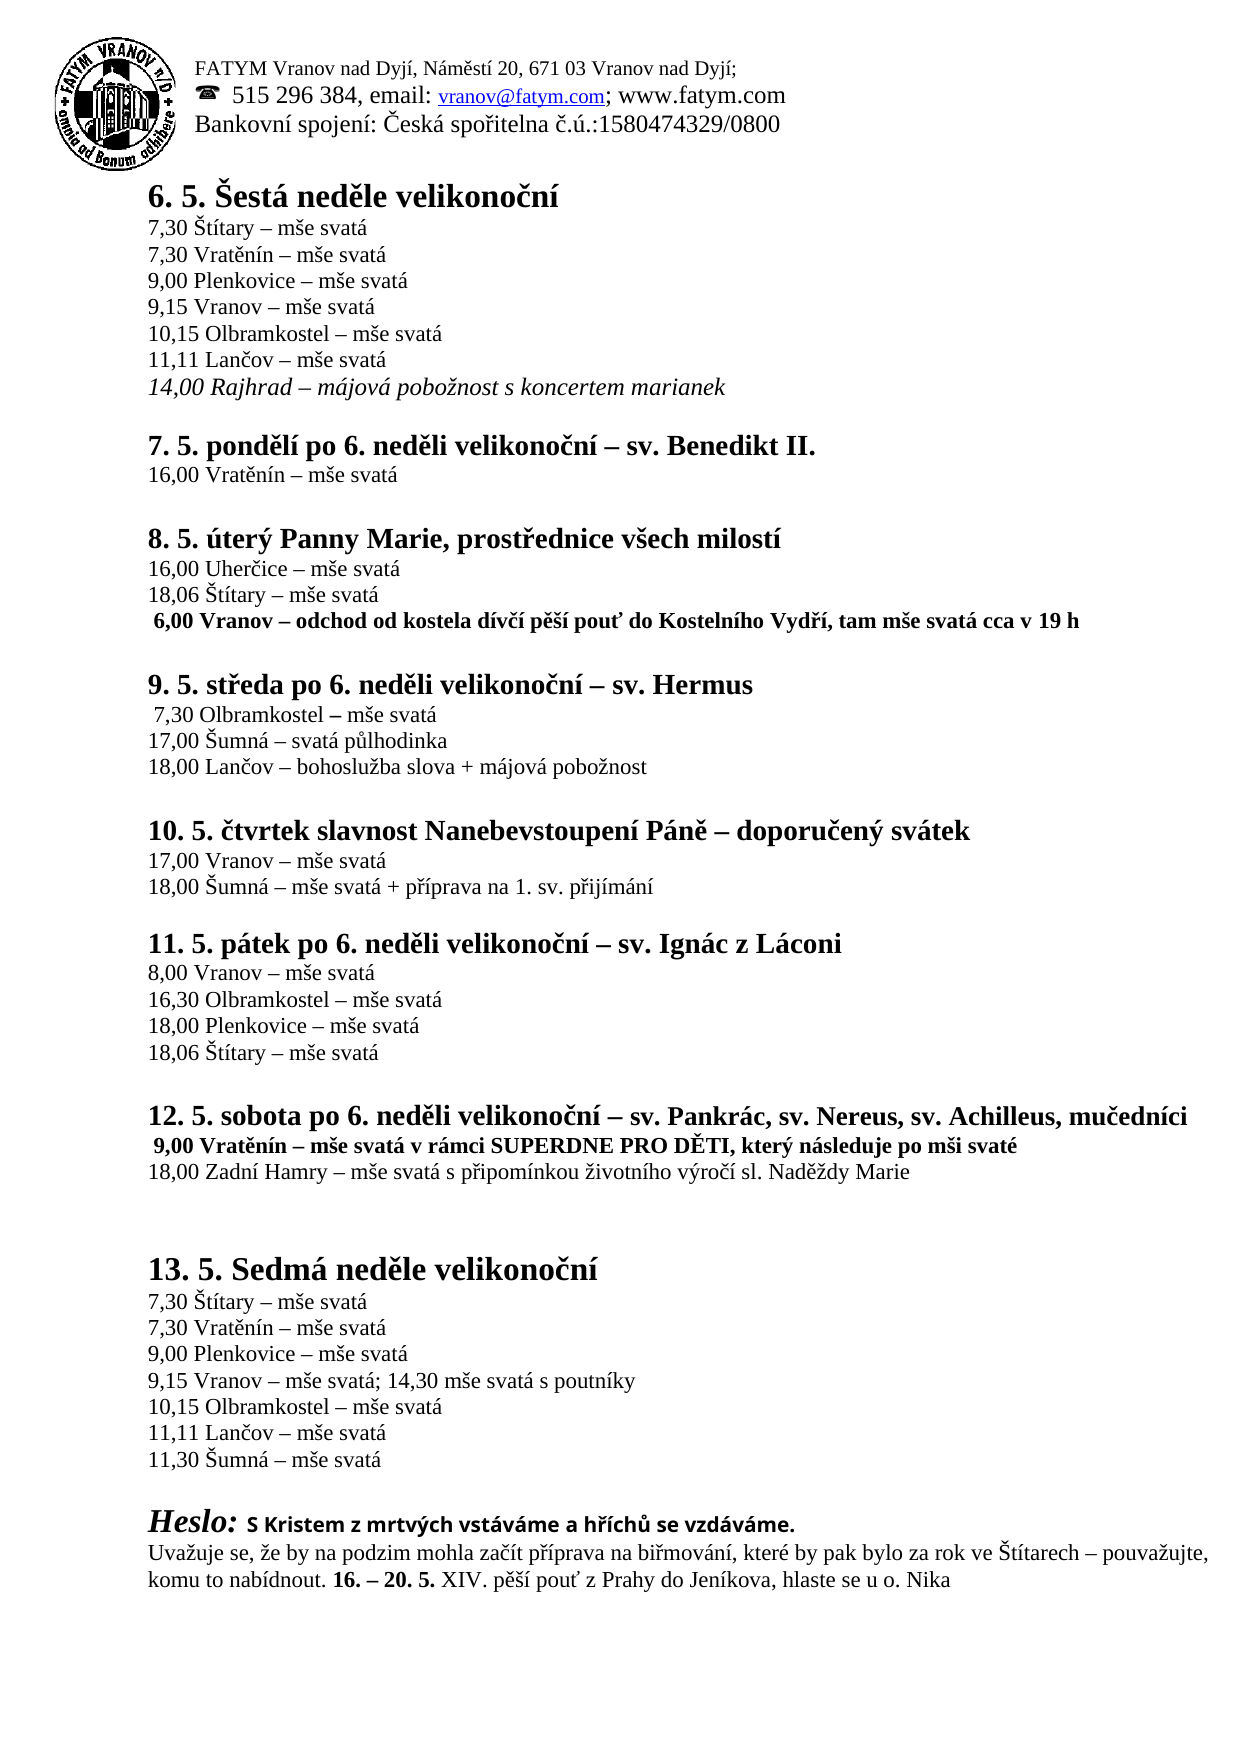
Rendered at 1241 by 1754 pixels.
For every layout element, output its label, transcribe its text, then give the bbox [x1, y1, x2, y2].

text 10,15 Olbramkostel – mše svatá [148, 1393, 1219, 1419]
text FATYM Vranov nad Dyjí, Náměstí 20, 671 03 Vranov nad Dyjí; [175, 56, 1219, 80]
text 18,06 Štítary – mše svatá [148, 1038, 1219, 1065]
text 11,30 Šumná – mše svatá [148, 1446, 1219, 1472]
text 18,06 Štítary – mše svatá [148, 581, 1219, 607]
text 9,15 Vranov – mše svatá [148, 293, 1219, 320]
text 7,30 Olbramkostel – mše svatá [148, 701, 1219, 727]
text 6. 5. Šestá neděle velikonoční [148, 176, 1219, 214]
text 7. 5. pondělí po 6. neděli velikonoční – sv. Benedikt II. [148, 428, 1219, 461]
text 18,00 Šumná – mše svatá + příprava na 1. sv. přijímání [148, 873, 1219, 899]
text Uvažuje se, že by na podzim mohla začít příprava na biřmování, které by pak bylo za rok ve Štítarech – pouvažujte, komu to nabídnout. 16. – 20. 5. XIV. pěší pouť z Prahy do Jeníkova, hlaste se u o. Nika [148, 1539, 1219, 1592]
text 7,30 Vratěnín – mše svatá [148, 241, 1219, 267]
text 17,00 Šumná – svatá půlhodinka [148, 727, 1219, 753]
text 12. 5. sobota po 6. neděli velikonoční – sv. Pankrác, sv. Nereus, sv. Achilleus, mučedníci [148, 1098, 1219, 1132]
text Bankovní spojení: Česká spořitelna č.ú.:1580474329/0800 [175, 109, 1219, 138]
text 16,30 Olbramkostel – mše svatá [148, 986, 1219, 1012]
text 17,00 Vranov – mše svatá [148, 847, 1219, 873]
text 8. 5. úterý Panny Marie, prostřednice všech milostí [148, 521, 1219, 554]
text 7,30 Vratěnín – mše svatá [148, 1314, 1219, 1340]
text 16,00 Vratěnín – mše svatá [148, 461, 1219, 487]
text 18,00 Lančov – bohoslužba slova + májová pobožnost [148, 753, 1219, 780]
picture [53, 37, 175, 169]
text 8,00 Vranov – mše svatá [148, 959, 1219, 986]
text 11,11 Lančov – mše svatá [148, 1419, 1219, 1446]
text 9,00 Plenkovice – mše svatá [148, 267, 1219, 293]
text 14,00 Rajhrad – májová pobožnost s koncertem marianek [148, 372, 1219, 401]
text 6,00 Vranov – odchod od kostela dívčí pěší pouť do Kostelního Vydří, tam mše svatá cca v 19 h [148, 607, 1219, 634]
text 18,00 Plenkovice – mše svatá [148, 1012, 1219, 1038]
text 9,00 Vratěnín – mše svatá v rámci SUPERDNE PRO DĚTI, který následuje po mši svaté [148, 1132, 1219, 1158]
text 11. 5. pátek po 6. neděli velikonoční – sv. Ignác z Láconi [148, 926, 1219, 959]
text 13. 5. Sedmá neděle velikonoční [148, 1249, 1219, 1288]
text 9,15 Vranov – mše svatá; 14,30 mše svatá s poutníky [148, 1367, 1219, 1393]
list 515 296 384, email: vranov@fatym.com; www.fatym.com [175, 80, 1219, 109]
text 18,00 Zadní Hamry – mše svatá s připomínkou životního výročí sl. Naděždy Marie [148, 1158, 1219, 1185]
text 7,30 Štítary – mše svatá [148, 1288, 1219, 1314]
text 9,00 Plenkovice – mše svatá [148, 1340, 1219, 1367]
text Heslo: S Kristem z mrtvých vstáváme a hříchů se vzdáváme. [148, 1501, 1219, 1539]
text 9. 5. středa po 6. neděli velikonoční – sv. Hermus [148, 667, 1219, 701]
text 7,30 Štítary – mše svatá [148, 214, 1219, 241]
text 10. 5. čtvrtek slavnost Nanebevstoupení Páně – doporučený svátek [148, 813, 1219, 847]
text 11,11 Lančov – mše svatá [148, 346, 1219, 372]
text 16,00 Uherčice – mše svatá [148, 554, 1219, 581]
text 10,15 Olbramkostel – mše svatá [148, 320, 1219, 346]
